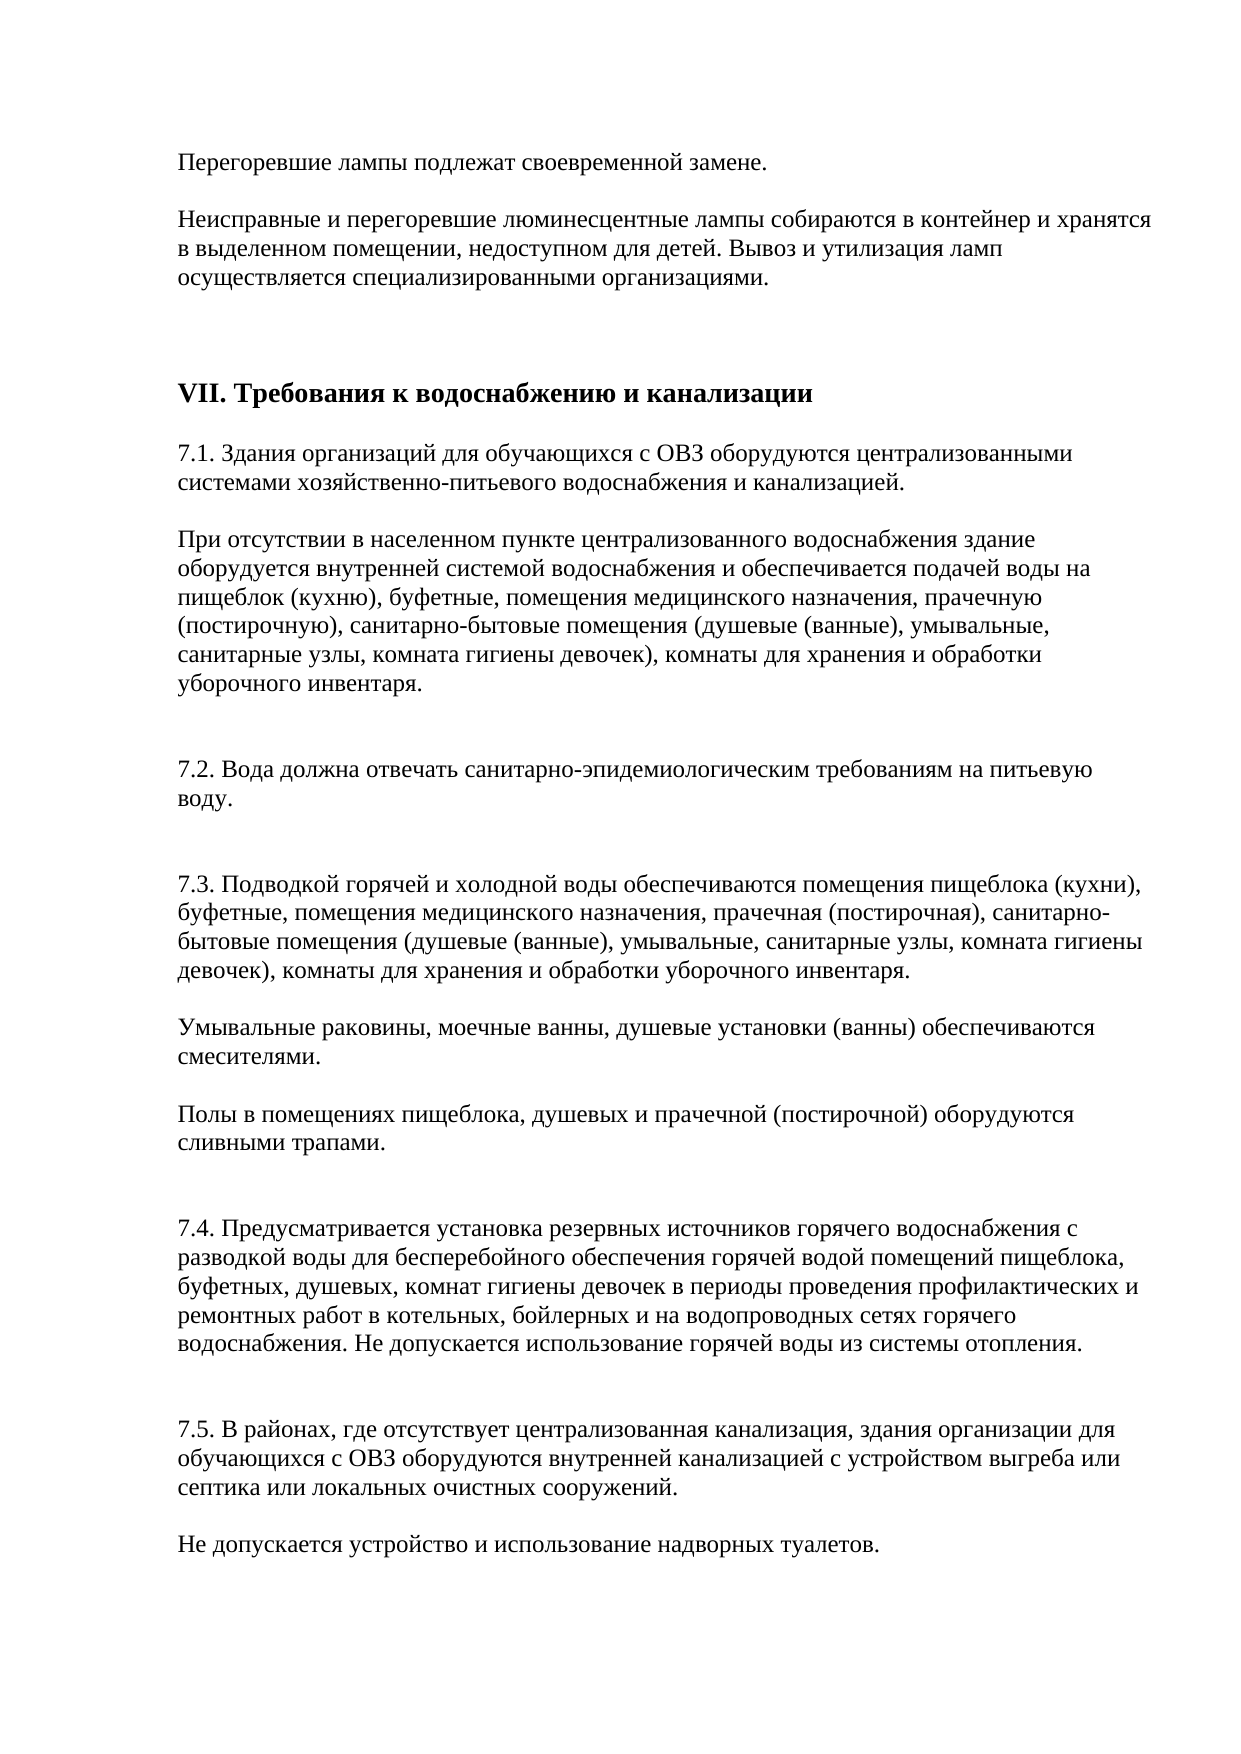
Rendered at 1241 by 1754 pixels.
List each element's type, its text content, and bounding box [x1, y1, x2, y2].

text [177, 118, 1152, 347]
text 7.3. Подводкой горячей и холодной воды обеспечиваются помещения пищеблока (кухни), буфетные, помещения медицинского назначения, прачечная (постирочная), санитарно-бытовые помещения (душевые (ванные), умывальные, санитарные узлы, комната гигиены девочек), комнаты для хранения и обработки уборочного инвентаря. Умывальные раковины, моечные ванны, душевые установки (ванны) обеспечиваются смесителями. Полы в помещениях пищеблока, душевых и прачечной (постирочной) оборудуются сливными трапами. [177, 869, 1152, 1184]
text 7.1. Здания организаций для обучающихся с ОВЗ оборудуются централизованными системами хозяйственно-питьевого водоснабжения и канализацией. При отсутствии в населенном пункте централизованного водоснабжения здание оборудуется внутренней системой водоснабжения и обеспечивается подачей воды на пищеблок (кухню), буфетные, помещения медицинского назначения, прачечную (постирочную), санитарно-бытовые помещения (душевые (ванные), умывальные, санитарные узлы, комната гигиены девочек), комнаты для хранения и обработки уборочного инвентаря. [177, 438, 1152, 725]
text VII. Требования к водоснабжению и канализации [177, 377, 1152, 409]
text 7.2. Вода должна отвечать санитарно-эпидемиологическим требованиям на питьевую воду. [177, 754, 1152, 839]
text 7.5. В районах, где отсутствует централизованная канализация, здания организации для обучающихся с ОВЗ оборудуются внутренней канализацией с устройством выгреба или септика или локальных очистных сооружений. Не допускается устройство и использование надворных туалетов. [177, 1414, 1152, 1615]
text 7.4. Предусматривается установка резервных источников горячего водоснабжения с разводкой воды для бесперебойного обеспечения горячей водой помещений пищеблока, буфетных, душевых, комнат гигиены девочек в периоды проведения профилактических и ремонтных работ в котельных, бойлерных и на водопроводных сетях горячего водоснабжения. Не допускается использование горячей воды из системы отопления. [177, 1213, 1152, 1385]
